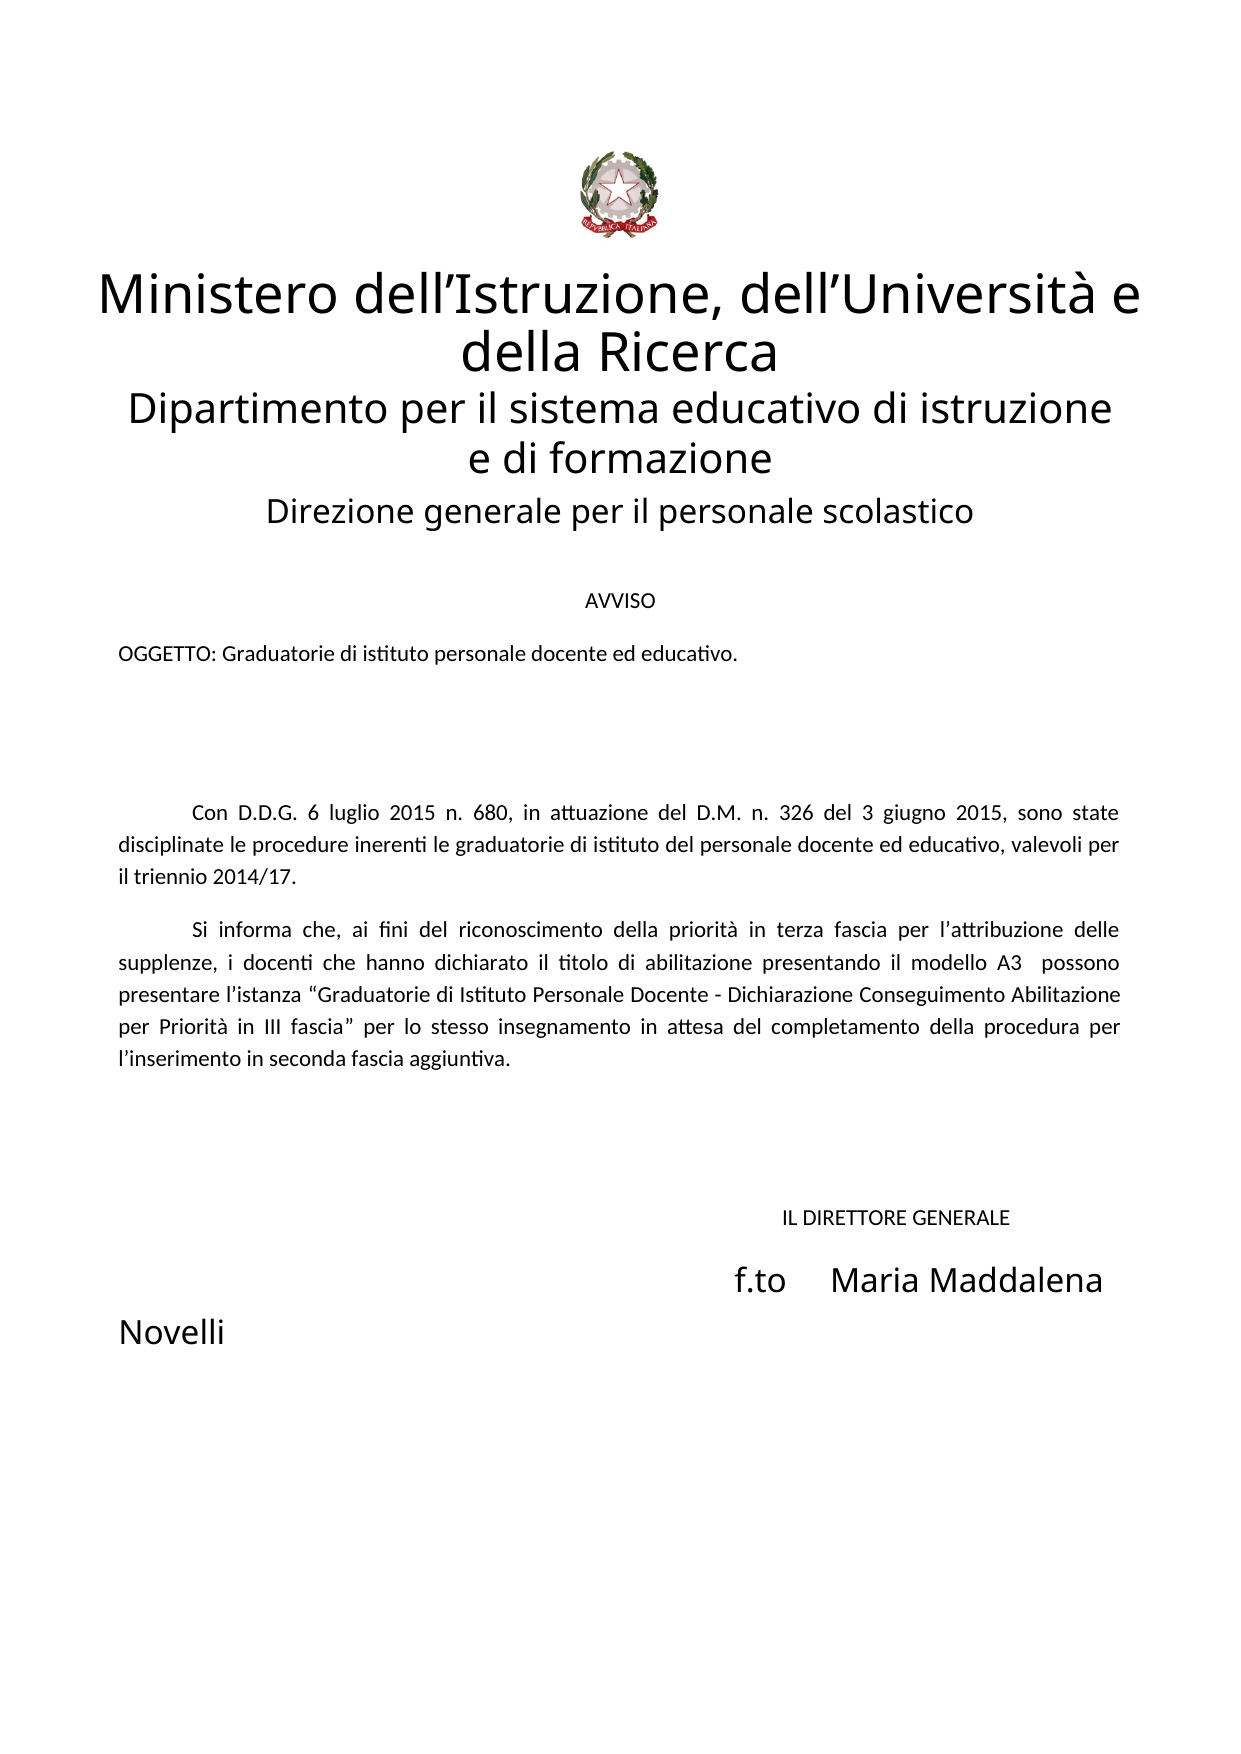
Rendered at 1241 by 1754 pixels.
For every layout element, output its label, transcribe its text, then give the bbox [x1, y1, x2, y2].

text AVVISO [118, 586, 1122, 614]
picture [577, 147, 663, 242]
text f.to Maria Maddalena Novelli [118, 1256, 1122, 1354]
text Dipartimento per il sistema educativo di istruzione e di formazione [118, 383, 1122, 483]
text OGGETTO: Graduatorie di istituto personale docente ed educativo. [118, 639, 1122, 667]
text Si informa che, ai fini del riconoscimento della priorità in terza fascia per l’attribuzione delle supplenze, i docenti che hanno dichiarato il titolo di abilitazione presentando il modello A3 possono presentare l’istanza “Graduatorie di Istituto Personale Docente - Dichiarazione Conseguimento Abilitazione per Priorità in III fascia” per lo stesso insegnamento in attesa del completamento della procedura per l’inserimento in seconda fascia aggiuntiva. [118, 916, 1122, 1072]
text Ministero dell’Istruzione, dell’Università e della Ricerca [59, 266, 1181, 383]
text Con D.D.G. 6 luglio 2015 n. 680, in attuazione del D.M. n. 326 del 3 giugno 2015, sono state disciplinate le procedure inerenti le graduatorie di istituto del personale docente ed educativo, valevoli per il triennio 2014/17. [118, 798, 1122, 891]
text IL DIRETTORE GENERALE [118, 1203, 1122, 1231]
text Direzione generale per il personale scolastico [118, 483, 1122, 533]
